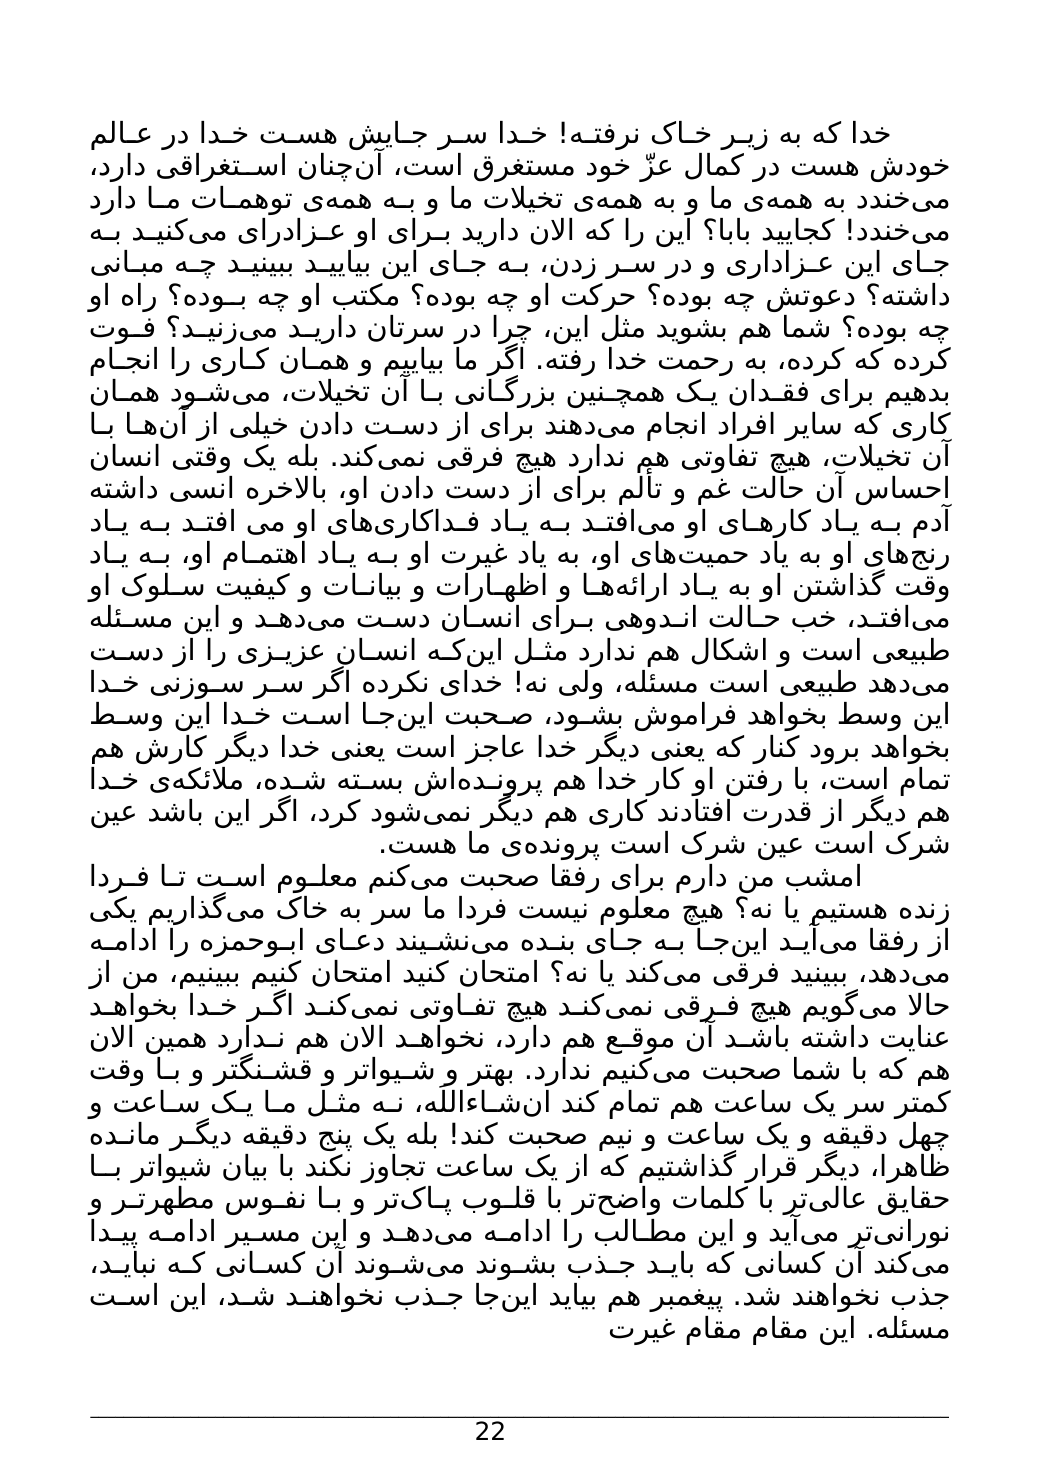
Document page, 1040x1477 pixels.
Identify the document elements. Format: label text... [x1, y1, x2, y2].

text امشب من دارم برای رفقا صحبت می‌کنم معلوم است تا فردا زنده هستیم یا نه؟ هیچ معلوم نیست فردا ما سر به خاک می‌گذاریم یکی از رفقا می‌آید این‌جا به جای بنده می‌نشیند دعای ابوحمزه را ادامه می‌دهد، ببینید فرقی می‌کند یا نه؟ امتحان کنید امتحان کنیم ببینیم، من از حالا می‌گویم هیچ فرقی نمی‌کند هیچ تفاوتی نمی‌کند اگر خدا بخواهد عنایت داشته باشد آن موقع هم دارد، نخواهد الان هم ندارد همین الان هم که با شما صحبت می‌کنیم ندارد. بهتر و شیواتر و قشنگتر و با وقت کمتر سر یک ساعت هم تمام کند ان‌شاءاللَه، نه مثل ما یک ساعت و چهل دقیقه و یک ساعت و نیم صحبت کند! بله یک پنج دقیقه دیگر مانده ظاهرا، دیگر قرار گذاشتیم که از یک ساعت تجاوز نکند با بیان شیواتر با حقایق عالی‌تر با کلمات واضح‌تر با قلوب پاک‌تر و با نفوس مطهرتر و نورانی‌تر می‌آید و این مطالب را ادامه می‌دهد و این مسیر ادامه پیدا می‌کند آن کسانی که باید جذب بشوند می‌شوند آن کسانی که نباید، جذب نخواهند شد. پیغمبر هم بیاید این‌جا جذب نخواهند شد، این است مسئله. این مقام مقام غیرت‌ [89, 861, 951, 1345]
text خدا که به زیر خاک نرفته! خدا سر جایش هست خدا در عالم خودش هست در کمال عزّ خود مستغرق است، آن‌چنان استغراقی دارد، می‌خندد به همه‌ی ما و به همه‌ی تخیلات ما و به همه‌ی توهمات ما دارد می‌خندد! کجایید بابا؟ این را که الان دارید برای او عزادرای می‌کنید به جای این عزاداری و در سر زدن، به جای این بیایید ببینید چه مبانی داشته؟ دعوتش چه بوده؟ حرکت او چه بوده؟ مکتب او چه بوده؟ راه او چه بوده؟ شما هم بشوید مثل این، چرا در سرتان دارید می‌زنید؟ فوت کرده که کرده، به رحمت خدا رفته. اگر ما بیاییم و همان کاری را انجام بدهیم برای فقدان یک همچنین بزرگانی با آن تخیلات، می‌شود همان کاری که سایر افراد انجام می‌دهند برای از دست دادن خیلی از آن‌ها با آن تخیلات، هیچ تفاوتی هم ندارد هیچ فرقی نمی‌کند. بله یک وقتی انسان احساس آن حالت غم و تألم برای از دست دادن او، بالاخره انسی داشته آدم به یاد کارهای او می‌افتد به یاد فداکاری‌های او می افتد به یاد رنج‌های او به یاد حمیت‌های او، به یاد غیرت او به یاد اهتمام او، به یاد وقت گذاشتن او به یاد ارائه‌ها و اظهارات و بیانات و کیفیت سلوک او می‌افتد، خب حالت اندوهی برای انسان دست می‌دهد و این مسئله طبیعی است و اشکال هم ندارد مثل این‌که انسان عزیزی را از دست می‌دهد طبیعی است مسئله، ولی نه! خدای نکرده اگر سر سوزنی خدا این وسط بخواهد فراموش بشود، صحبت این‌جا است خدا این وسط بخواهد برود کنار که یعنی دیگر خدا عاجز است یعنی خدا دیگر کارش هم تمام است، با رفتن او کار خدا هم پرونده‌اش بسته شده، ملائکه‌ی خدا هم دیگر از قدرت افتادند کاری هم دیگر نمی‌شود کرد، اگر این باشد عین شرک است عین شرک است پرونده‌ی ما هست. [89, 118, 951, 861]
